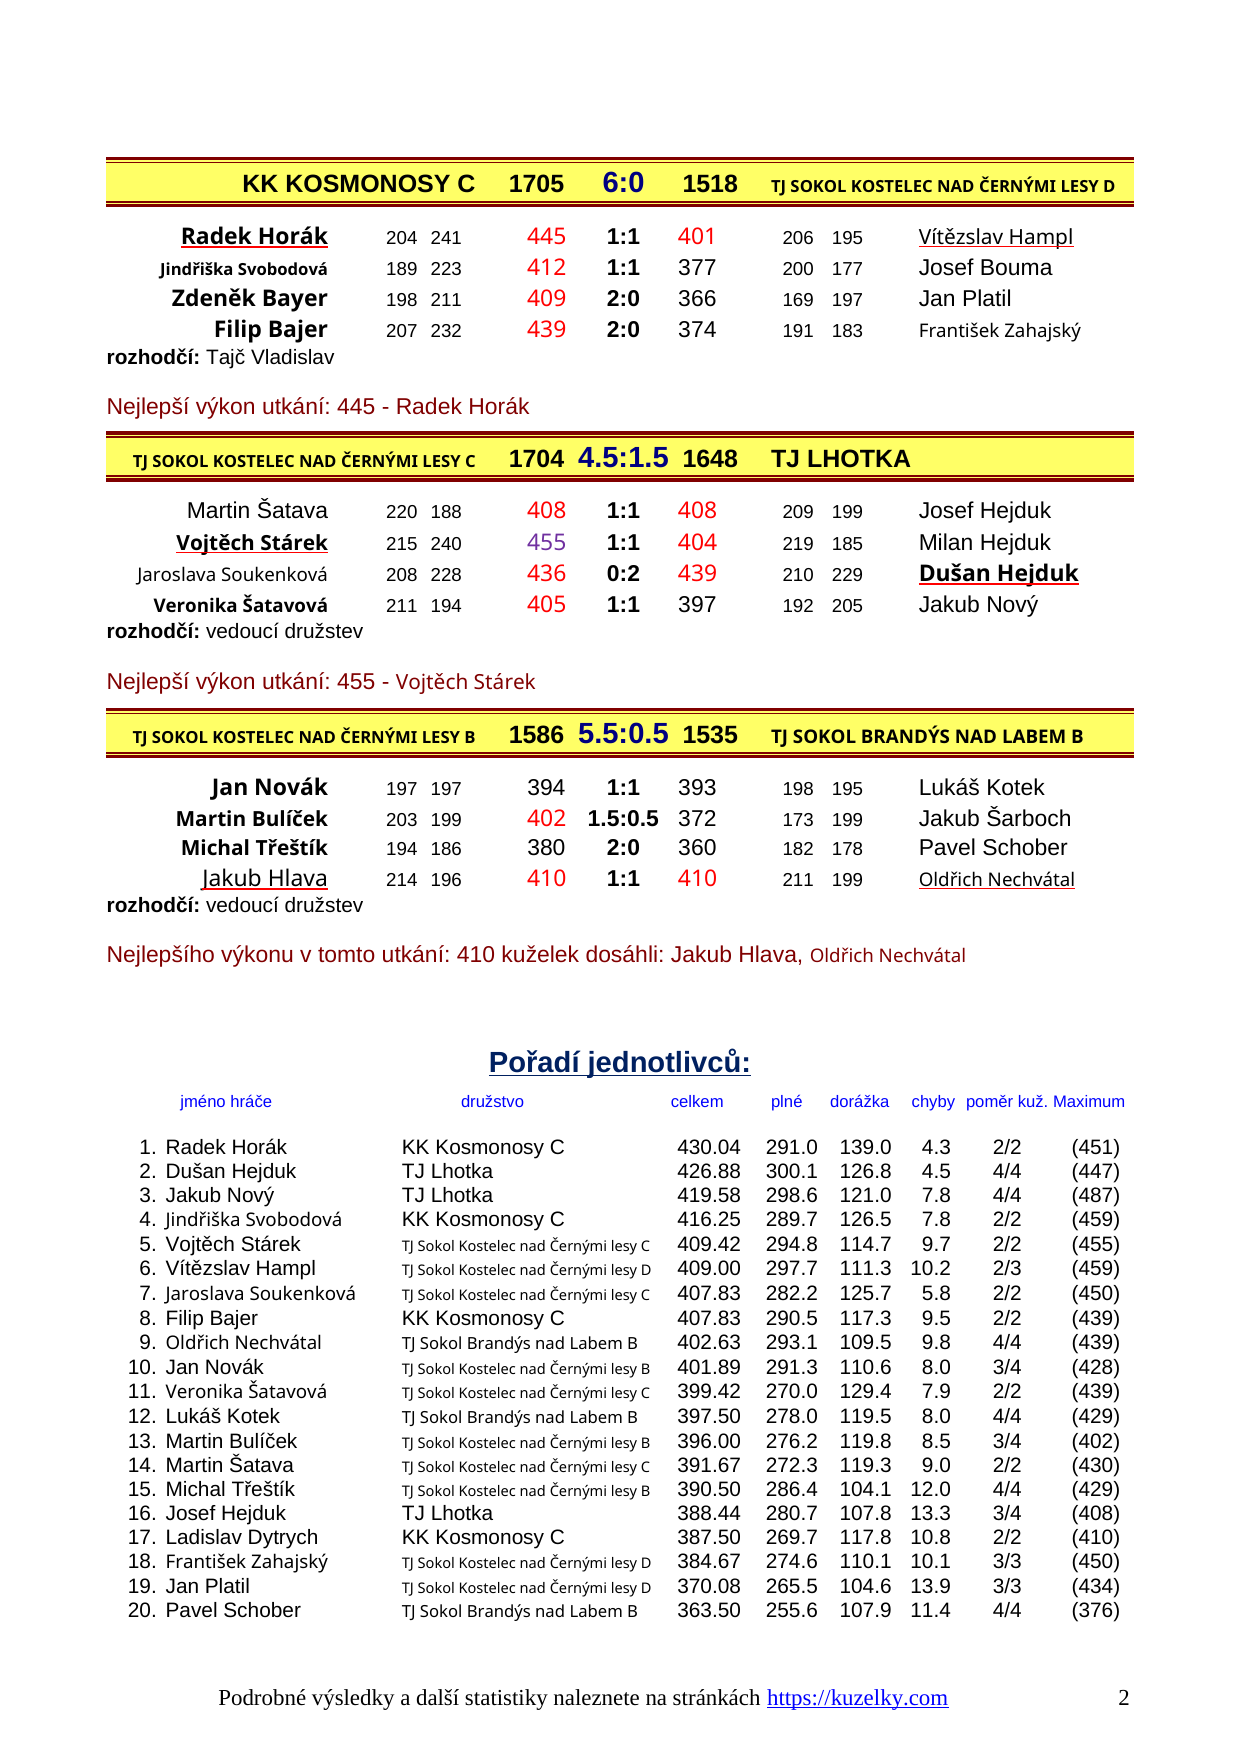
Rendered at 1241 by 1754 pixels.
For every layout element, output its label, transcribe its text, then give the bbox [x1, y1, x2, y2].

text TJ Sokol Kostelec nad Černými lesy C 1704 4.5:1.5 1648 TJ Lhotka [106, 438, 1134, 475]
text Filip Bajer 207 232 439 2:0 374 191 183 František Zahajský [106, 313, 1134, 345]
text 19. Jan Platil TJ Sokol Kostelec nad Černými lesy D 370.08 265.5 104.6 13.9 3/3 (434) [106, 1574, 1134, 1598]
text 4. Jindřiška Svobodová KK Kosmonosy C 416.25 289.7 126.5 7.8 2/2 (459) [106, 1206, 1134, 1232]
text Jakub Hlava 214 196 410 1:1 410 211 199 Oldřich Nechvátal [106, 862, 1134, 893]
text Nejlepší výkon utkání: 445 - Radek Horák [106, 393, 1134, 419]
text Vojtěch Stárek 215 240 455 1:1 404 219 185 Milan Hejduk [106, 525, 1134, 557]
text Martin Šatava 220 188 408 1:1 408 209 199 Josef Hejduk [106, 494, 1134, 525]
text 17. Ladislav Dytrych KK Kosmonosy C 387.50 269.7 117.8 10.8 2/2 (410) [106, 1525, 1134, 1549]
text 7. Jaroslava Soukenková TJ Sokol Kostelec nad Černými lesy C 407.83 282.2 125.7 5.8 2/2 (450) [106, 1280, 1134, 1305]
text 10. Jan Novák TJ Sokol Kostelec nad Černými lesy B 401.89 291.3 110.6 8.0 3/4 (428) [106, 1355, 1134, 1379]
text rozhodčí: vedoucí družstev [106, 619, 1134, 643]
text Jindřiška Svobodová 189 223 412 1:1 377 200 177 Josef Bouma [106, 251, 1134, 282]
text Michal Třeštík 194 186 380 2:0 360 182 178 Pavel Schober [106, 833, 1134, 862]
text 16. Josef Hejduk TJ Lhotka 388.44 280.7 107.8 13.3 3/4 (408) [106, 1501, 1134, 1525]
text 15. Michal Třeštík TJ Sokol Kostelec nad Černými lesy B 390.50 286.4 104.1 12.0 4/4 (429) [106, 1477, 1134, 1501]
text 13. Martin Bulíček TJ Sokol Kostelec nad Černými lesy B 396.00 276.2 119.8 8.5 3/4 (402) [106, 1429, 1134, 1453]
text 18. František Zahajský TJ Sokol Kostelec nad Černými lesy D 384.67 274.6 110.1 10.1 3/3 (450) [106, 1549, 1134, 1574]
text 6. Vítězslav Hampl TJ Sokol Kostelec nad Černými lesy D 409.00 297.7 111.3 10.2 2/3 (459) [106, 1256, 1134, 1280]
text 2. Dušan Hejduk TJ Lhotka 426.88 300.1 126.8 4.5 4/4 (447) [106, 1158, 1134, 1182]
text Radek Horák 204 241 445 1:1 401 206 195 Vítězslav Hampl [106, 220, 1134, 251]
text 11. Veronika Šatavová TJ Sokol Kostelec nad Černými lesy C 399.42 270.0 129.4 7.9 2/2 (439) [106, 1379, 1134, 1404]
text 14. Martin Šatava TJ Sokol Kostelec nad Černými lesy C 391.67 272.3 119.3 9.0 2/2 (430) [106, 1453, 1134, 1477]
text TJ Sokol Kostelec nad Černými lesy B 1586 5.5:0.5 1535 TJ Sokol Brandýs nad Labem B [106, 714, 1134, 752]
text 12. Lukáš Kotek TJ Sokol Brandýs nad Labem B 397.50 278.0 119.5 8.0 4/4 (429) [106, 1404, 1134, 1429]
text Martin Bulíček 203 199 402 1.5:0.5 372 173 199 Jakub Šarboch [106, 802, 1134, 833]
text jméno hráče družstvo celkem plné dorážka chyby poměr kuž. Maximum [106, 1091, 1134, 1111]
text 5. Vojtěch Stárek TJ Sokol Kostelec nad Černými lesy C 409.42 294.8 114.7 9.7 2/2 (455) [106, 1232, 1134, 1256]
text Veronika Šatavová 211 194 405 1:1 397 192 205 Jakub Nový [106, 588, 1134, 619]
text 3. Jakub Nový TJ Lhotka 419.58 298.6 121.0 7.8 4/4 (487) [106, 1182, 1134, 1206]
text 1. Radek Horák KK Kosmonosy C 430.04 291.0 139.0 4.3 2/2 (451) [106, 1134, 1134, 1158]
text 9. Oldřich Nechvátal TJ Sokol Brandýs nad Labem B 402.63 293.1 109.5 9.8 4/4 (439) [106, 1329, 1134, 1355]
text Pořadí jednotlivců: [94, 1045, 1145, 1079]
text Jaroslava Soukenková 208 228 436 0:2 439 210 229 Dušan Hejduk [106, 557, 1134, 588]
text KK Kosmonosy C 1705 6:0 1518 TJ Sokol Kostelec nad Černými lesy D [106, 163, 1134, 201]
text Jan Novák 197 197 394 1:1 393 198 195 Lukáš Kotek [106, 771, 1134, 802]
text rozhodčí: Tajč Vladislav [106, 345, 1134, 369]
text Nejlepšího výkonu v tomto utkání: 410 kuželek dosáhli: Jakub Hlava, Oldřich Nechvátal [106, 941, 1134, 968]
text rozhodčí: vedoucí družstev [106, 893, 1134, 917]
text Nejlepší výkon utkání: 455 - Vojtěch Stárek [106, 667, 1134, 696]
text 20. Pavel Schober TJ Sokol Brandýs nad Labem B 363.50 255.6 107.9 11.4 4/4 (376) [106, 1598, 1134, 1623]
text Zdeněk Bayer 198 211 409 2:0 366 169 197 Jan Platil [106, 282, 1134, 313]
text 8. Filip Bajer KK Kosmonosy C 407.83 290.5 117.3 9.5 2/2 (439) [106, 1305, 1134, 1329]
